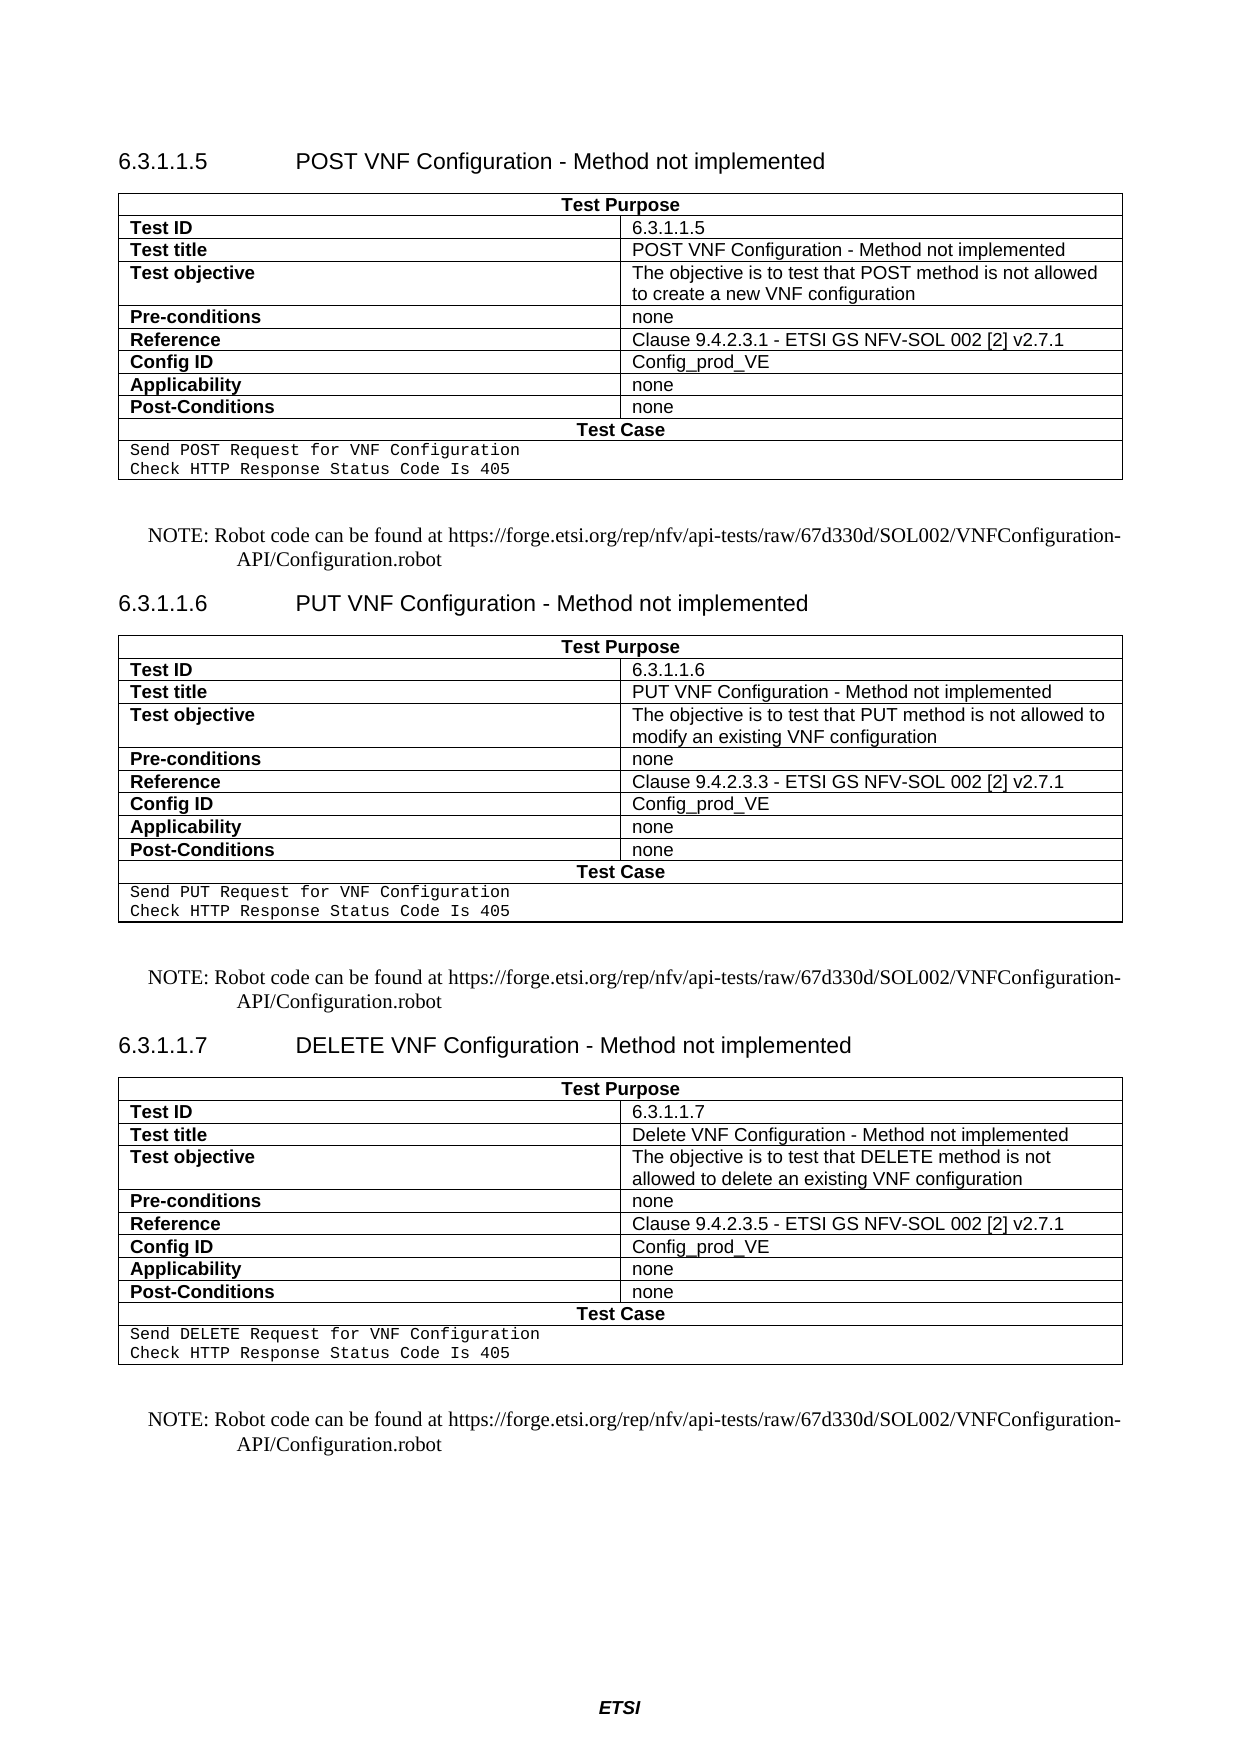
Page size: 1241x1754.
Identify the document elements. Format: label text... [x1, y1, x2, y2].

subtitle 6.3.1.1.6 PUT VNF Configuration - Method not implemented [118, 590, 1122, 616]
table_cell none [621, 1190, 1122, 1212]
table_cell Clause 9.4.2.3.3 - ETSI GS NFV-SOL 002 [2] v2.7.1 [621, 771, 1122, 792]
table_cell PUT VNF Configuration - Method not implemented [621, 681, 1122, 703]
table_cell The objective is to test that POST method is not allowed to create a new VNF configuration [621, 262, 1122, 305]
table_cell none [621, 374, 1122, 395]
table_header Test Purpose [119, 636, 1122, 658]
table_cell none [621, 1258, 1122, 1279]
table_header Test Purpose [119, 194, 1122, 215]
text NOTE: Robot code can be found at https://forge.etsi.org/rep/nfv/api-tests/raw/67d330d/SOL002/VNFConfiguration-API/Configuration.robot [148, 523, 1122, 571]
text NOTE: Robot code can be found at https://forge.etsi.org/rep/nfv/api-tests/raw/67d330d/SOL002/VNFConfiguration-API/Configuration.robot [148, 965, 1122, 1013]
table_cell 6.3.1.1.5 [621, 216, 1122, 238]
table_cell Send DELETE Request for VNF Configuration Check HTTP Response Status Code Is 405 [119, 1326, 1122, 1363]
table_cell Post-Conditions [119, 839, 620, 860]
table_cell none [621, 306, 1122, 327]
table_cell Post-Conditions [119, 1281, 620, 1302]
table_cell Test Case [119, 861, 1122, 883]
table_cell Config ID [119, 793, 620, 815]
table_cell Config ID [119, 1235, 620, 1257]
table_cell Config_prod_VE [621, 351, 1122, 373]
table_cell 6.3.1.1.6 [621, 659, 1122, 680]
table_cell none [621, 748, 1122, 769]
table_cell Pre-conditions [119, 748, 620, 769]
table_cell Config_prod_VE [621, 1235, 1122, 1257]
table_cell Clause 9.4.2.3.1 - ETSI GS NFV-SOL 002 [2] v2.7.1 [621, 329, 1122, 350]
table_cell Test ID [119, 216, 620, 238]
table_cell The objective is to test that PUT method is not allowed to modify an existing VNF configuration [621, 704, 1122, 747]
text NOTE: Robot code can be found at https://forge.etsi.org/rep/nfv/api-tests/raw/67d330d/SOL002/VNFConfiguration-API/Configuration.robot [148, 1407, 1122, 1456]
table_cell none [621, 396, 1122, 418]
table_cell Send POST Request for VNF Configuration Check HTTP Response Status Code Is 405 [119, 441, 1122, 479]
table_cell Applicability [119, 1258, 620, 1279]
table_cell Config_prod_VE [621, 793, 1122, 815]
table_cell Test ID [119, 1101, 620, 1122]
subtitle 6.3.1.1.7 DELETE VNF Configuration - Method not implemented [118, 1032, 1122, 1058]
table_cell Applicability [119, 374, 620, 395]
table_cell The objective is to test that DELETE method is not allowed to delete an existing VNF configuration [621, 1146, 1122, 1189]
table_cell none [621, 816, 1122, 837]
table_cell Reference [119, 1213, 620, 1234]
table_cell Test objective [119, 704, 620, 747]
subtitle 6.3.1.1.5 POST VNF Configuration - Method not implemented [118, 148, 1122, 174]
table_cell Clause 9.4.2.3.5 - ETSI GS NFV-SOL 002 [2] v2.7.1 [621, 1213, 1122, 1234]
table_cell Test Case [119, 419, 1122, 440]
table_cell Pre-conditions [119, 306, 620, 327]
table_cell Pre-conditions [119, 1190, 620, 1212]
table_cell Test objective [119, 262, 620, 305]
table_cell Test title [119, 1124, 620, 1145]
table_cell Delete VNF Configuration - Method not implemented [621, 1124, 1122, 1145]
table_header Test Purpose [119, 1078, 1122, 1100]
table_cell Test ID [119, 659, 620, 680]
table_cell 6.3.1.1.7 [621, 1101, 1122, 1122]
table_cell Test Case [119, 1303, 1122, 1325]
table_cell Config ID [119, 351, 620, 373]
table_cell Test objective [119, 1146, 620, 1189]
table_cell Test title [119, 681, 620, 703]
table_cell Reference [119, 771, 620, 792]
table_cell none [621, 1281, 1122, 1302]
table_cell Reference [119, 329, 620, 350]
table_cell Test title [119, 239, 620, 261]
table_cell none [621, 839, 1122, 860]
table_cell Post-Conditions [119, 396, 620, 418]
table_cell Applicability [119, 816, 620, 837]
table_cell Send PUT Request for VNF Configuration Check HTTP Response Status Code Is 405 [119, 884, 1122, 921]
table_cell POST VNF Configuration - Method not implemented [621, 239, 1122, 261]
